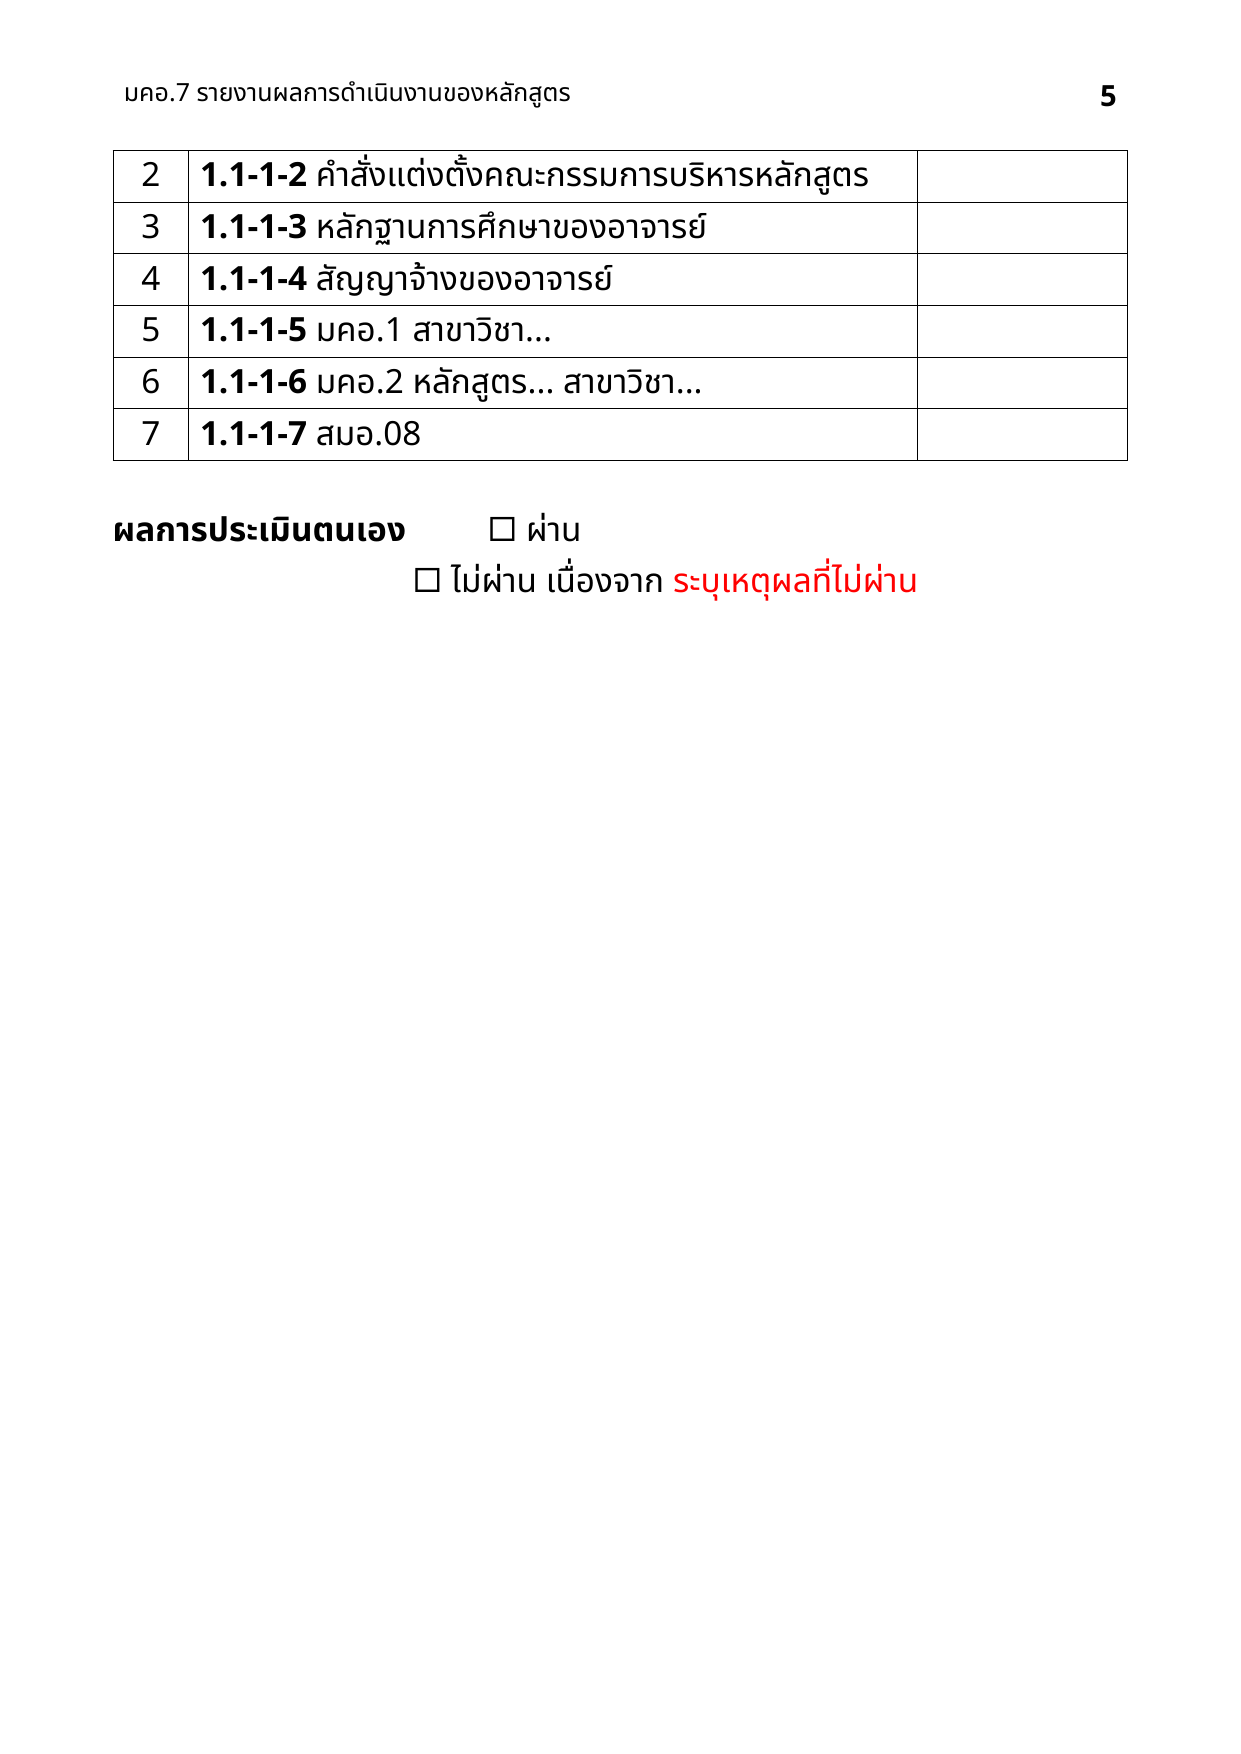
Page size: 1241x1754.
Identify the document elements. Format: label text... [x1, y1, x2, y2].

table_cell [918, 306, 1127, 357]
table_cell 1.1-1-6 มคอ.2 หลักสูตร... สาขาวิชา... [189, 358, 917, 408]
table_cell 1.1-1-5 มคอ.1 สาขาวิชา... [189, 306, 917, 357]
table_cell [918, 254, 1127, 305]
table_cell [918, 151, 1127, 202]
table_cell 7 [114, 409, 188, 460]
table_cell 6 [114, 358, 188, 408]
table_cell 1.1-1-4 สัญญาจ้างของอาจารย์ [189, 254, 917, 305]
table_cell 5 [114, 306, 188, 357]
table_cell 1.1-1-3 หลักฐานการศึกษาของอาจารย์ [189, 203, 917, 253]
text ไม่ผ่าน เนื่องจาก ระบุเหตุผลที่ไม่ผ่าน [112, 557, 1128, 607]
table_cell [918, 358, 1127, 408]
table_cell 1.1-1-7 สมอ.08 [189, 409, 917, 460]
table_cell 2 [114, 151, 188, 202]
table_cell 3 [114, 203, 188, 253]
table_cell 1.1-1-2 คำสั่งแต่งตั้งคณะกรรมการบริหารหลักสูตร [189, 151, 917, 202]
table_cell [918, 409, 1127, 460]
table_cell [918, 203, 1127, 253]
text ผลการประเมินตนเอง ผ่าน [112, 506, 1128, 557]
table_cell 4 [114, 254, 188, 305]
